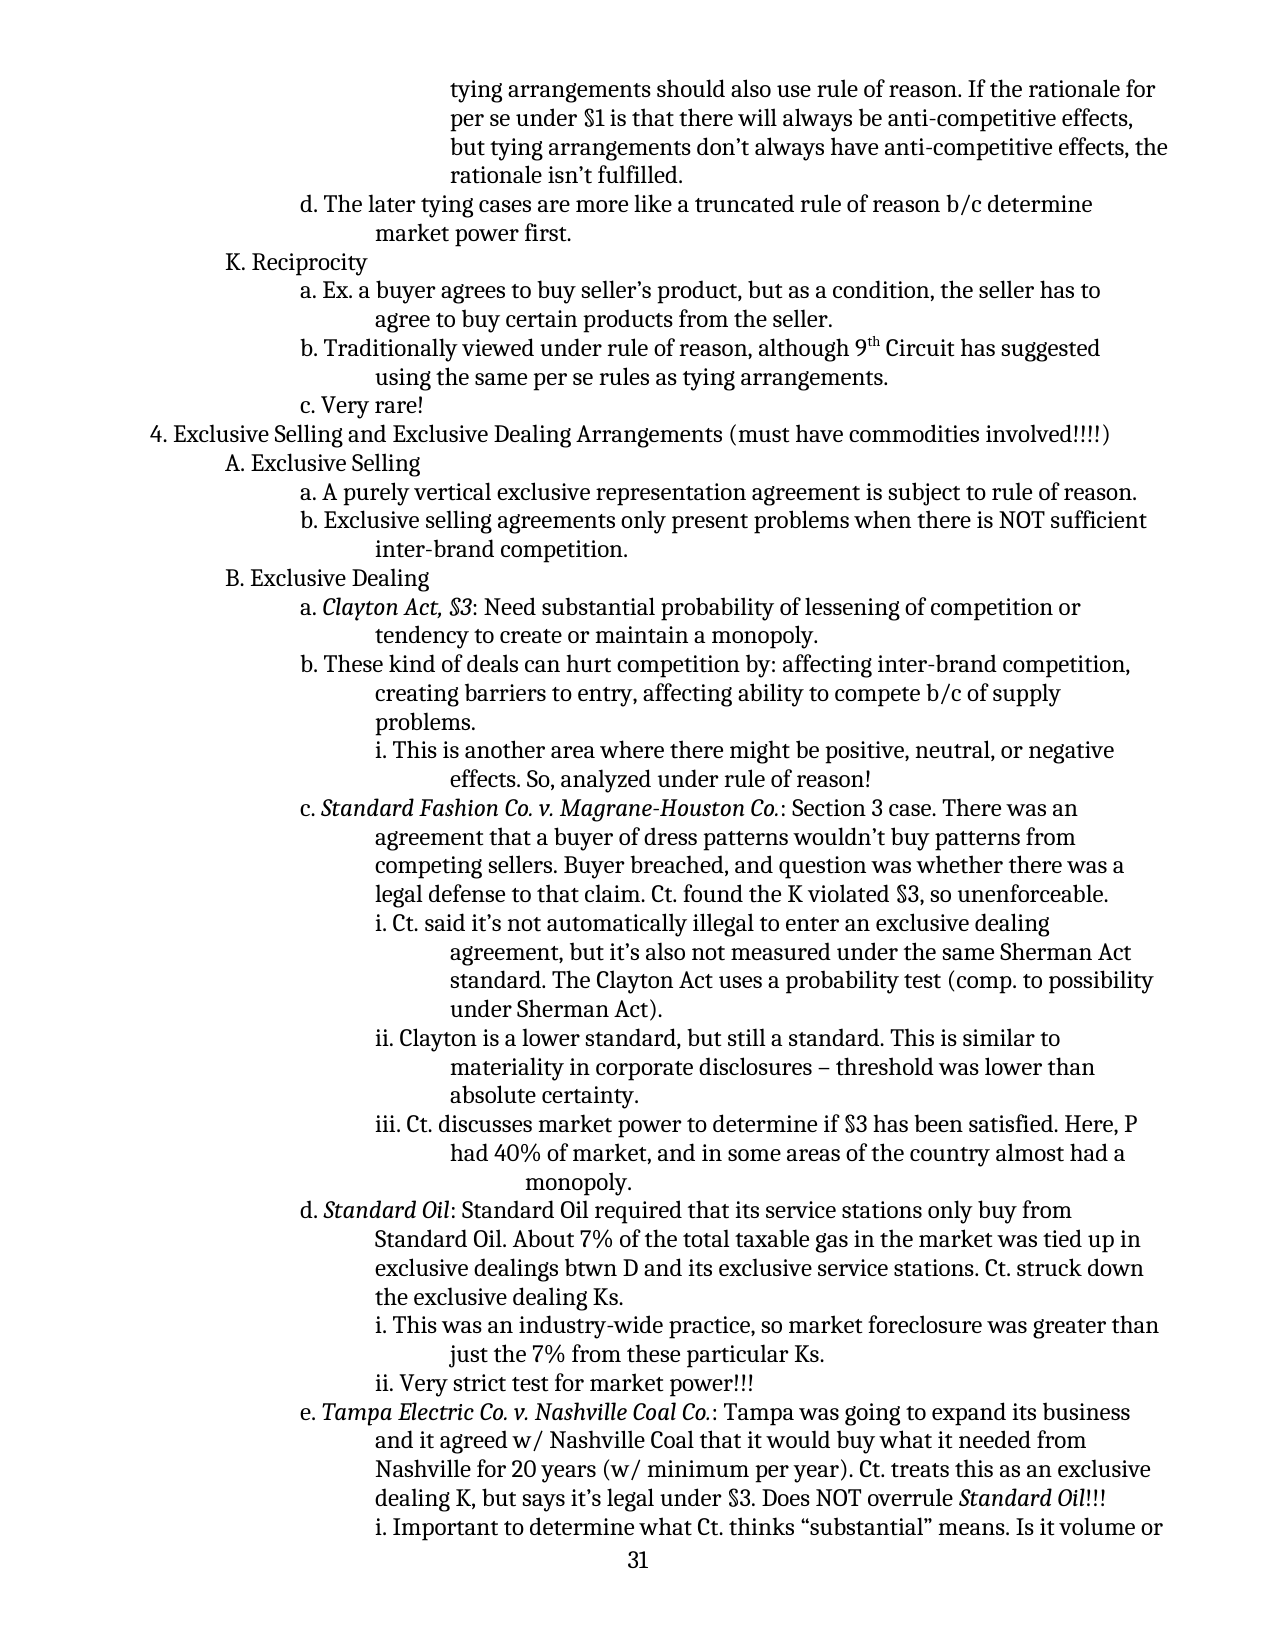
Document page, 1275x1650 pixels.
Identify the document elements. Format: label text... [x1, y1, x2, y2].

text a. A purely vertical exclusive representation agreement is subject to rule of reason. [75, 477, 1200, 506]
text d. The later tying cases are more like a truncated rule of reason b/c determine [75, 190, 1200, 219]
text under Sherman Act). [75, 995, 1200, 1024]
text agreement that a buyer of dress patterns wouldn’t buy patterns from [75, 822, 1200, 851]
text K. Reciprocity [75, 247, 1200, 276]
text ii. Clayton is a lower standard, but still a standard. This is similar to [75, 1024, 1200, 1052]
text d. Standard Oil: Standard Oil required that its service stations only buy from [75, 1196, 1200, 1225]
text rationale isn’t fulfilled. [75, 161, 1200, 190]
text 4. Exclusive Selling and Exclusive Dealing Arrangements (must have commodities involved!!!!) [75, 420, 1200, 449]
text had 40% of market, and in some areas of the country almost had a monopoly. [75, 1139, 1200, 1196]
text absolute certainty. [75, 1081, 1200, 1110]
text legal defense to that claim. Ct. found the K violated §3, so unenforceable. [75, 880, 1200, 909]
text a. Ex. a buyer agrees to buy seller’s product, but as a condition, the seller has to [75, 276, 1200, 305]
text Standard Oil. About 7% of the total taxable gas in the market was tied up in [75, 1225, 1200, 1254]
text materiality in corporate disclosures – threshold was lower than [75, 1052, 1200, 1081]
text A. Exclusive Selling [75, 449, 1200, 477]
text i. Ct. said it’s not automatically illegal to enter an exclusive dealing [75, 909, 1200, 937]
text b. These kind of deals can hurt competition by: affecting inter-brand competition, [75, 650, 1200, 679]
text i. This was an industry-wide practice, so market foreclosure was greater than [75, 1311, 1200, 1340]
text tying arrangements should also use rule of reason. If the rationale for [75, 75, 1200, 104]
text the exclusive dealing Ks. [75, 1282, 1200, 1311]
text i. Important to determine what Ct. thinks “substantial” means. Is it volume or [75, 1512, 1200, 1541]
text inter-brand competition. [75, 535, 1200, 564]
text agreement, but it’s also not measured under the same Sherman Act [75, 937, 1200, 966]
text e. Tampa Electric Co. v. Nashville Coal Co.: Tampa was going to expand its business [75, 1397, 1200, 1426]
text market power first. [75, 219, 1200, 247]
text and it agreed w/ Nashville Coal that it would buy what it needed from [75, 1426, 1200, 1455]
text creating barriers to entry, affecting ability to compete b/c of supply [75, 679, 1200, 707]
text i. This is another area where there might be positive, neutral, or negative [75, 736, 1200, 765]
text but tying arrangements don’t always have anti-competitive effects, the [75, 132, 1200, 161]
text agree to buy certain products from the seller. [75, 305, 1200, 334]
text effects. So, analyzed under rule of reason! [75, 765, 1200, 794]
text b. Exclusive selling agreements only present problems when there is NOT sufficient [75, 506, 1200, 535]
text per se under §1 is that there will always be anti-competitive effects, [75, 104, 1200, 132]
text tendency to create or maintain a monopoly. [75, 621, 1200, 650]
text B. Exclusive Dealing [75, 564, 1200, 592]
text Nashville for 20 years (w/ minimum per year). Ct. treats this as an exclusive [75, 1455, 1200, 1484]
text dealing K, but says it’s legal under §3. Does NOT overrule Standard Oil!!! [75, 1484, 1200, 1512]
text a. Clayton Act, §3: Need substantial probability of lessening of competition or [75, 592, 1200, 621]
text iii. Ct. discusses market power to determine if §3 has been satisfied. Here, P [75, 1110, 1200, 1139]
text using the same per se rules as tying arrangements. [75, 362, 1200, 391]
text c. Standard Fashion Co. v. Magrane-Houston Co.: Section 3 case. There was an [75, 794, 1200, 822]
text b. Traditionally viewed under rule of reason, although 9th Circuit has suggested [75, 334, 1200, 362]
text problems. [75, 707, 1200, 736]
text exclusive dealings btwn D and its exclusive service stations. Ct. struck down [75, 1254, 1200, 1282]
text standard. The Clayton Act uses a probability test (comp. to possibility [75, 966, 1200, 995]
text just the 7% from these particular Ks. [75, 1340, 1200, 1369]
text ii. Very strict test for market power!!! [75, 1369, 1200, 1397]
text c. Very rare! [75, 391, 1200, 420]
text competing sellers. Buyer breached, and question was whether there was a [75, 851, 1200, 880]
